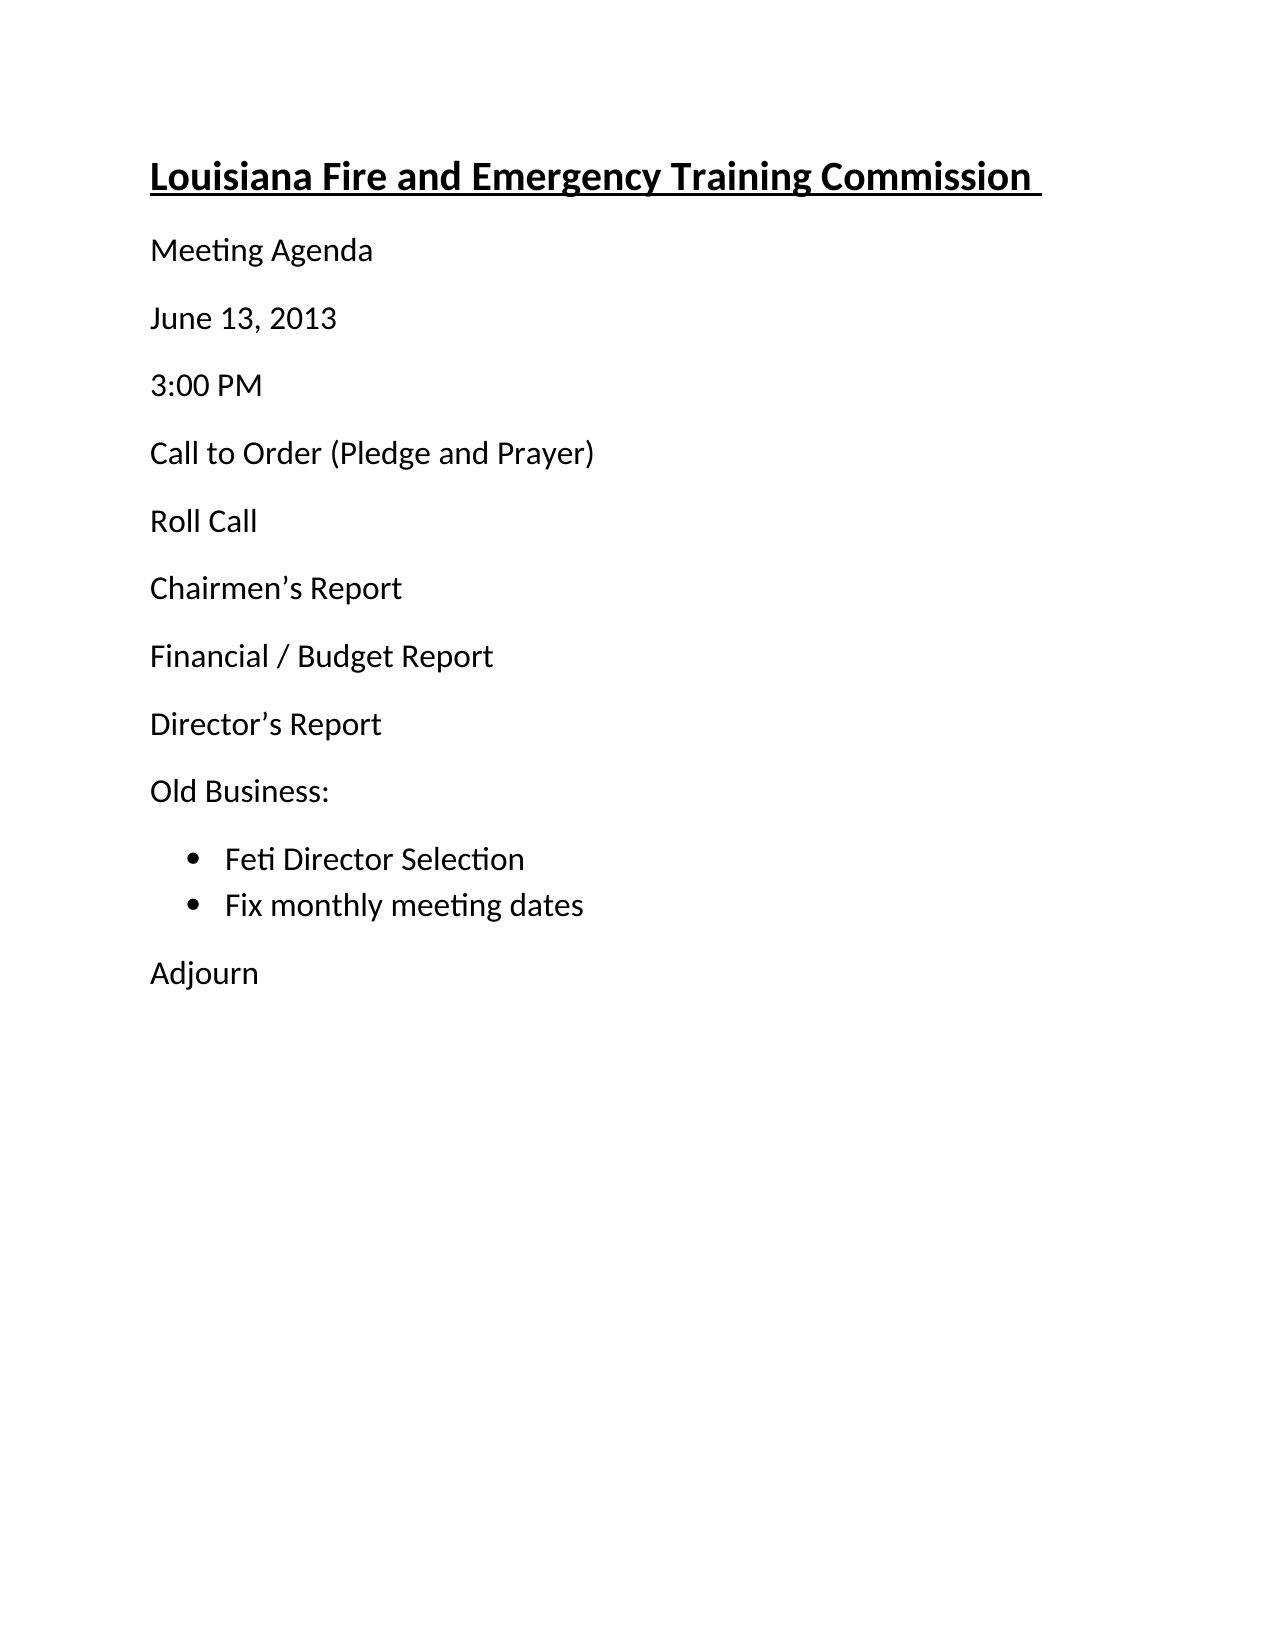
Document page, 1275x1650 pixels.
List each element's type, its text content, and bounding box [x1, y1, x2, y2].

text Adjourn [150, 952, 1125, 993]
text Financial / Budget Report [150, 635, 1125, 676]
list Fix monthly meeting dates [187, 884, 1125, 925]
text Old Business: [150, 770, 1125, 811]
text Meeting Agenda [150, 229, 1125, 270]
list Feti Director Selection [187, 838, 1125, 878]
text June 13, 2013 [150, 297, 1125, 338]
text Chairmen’s Report [150, 567, 1125, 608]
text 3:00 PM [150, 364, 1125, 405]
text Roll Call [150, 500, 1125, 540]
text Call to Order (Pledge and Prayer) [150, 432, 1125, 473]
text Louisiana Fire and Emergency Training Commission [150, 150, 1125, 201]
text Director’s Report [150, 702, 1125, 743]
